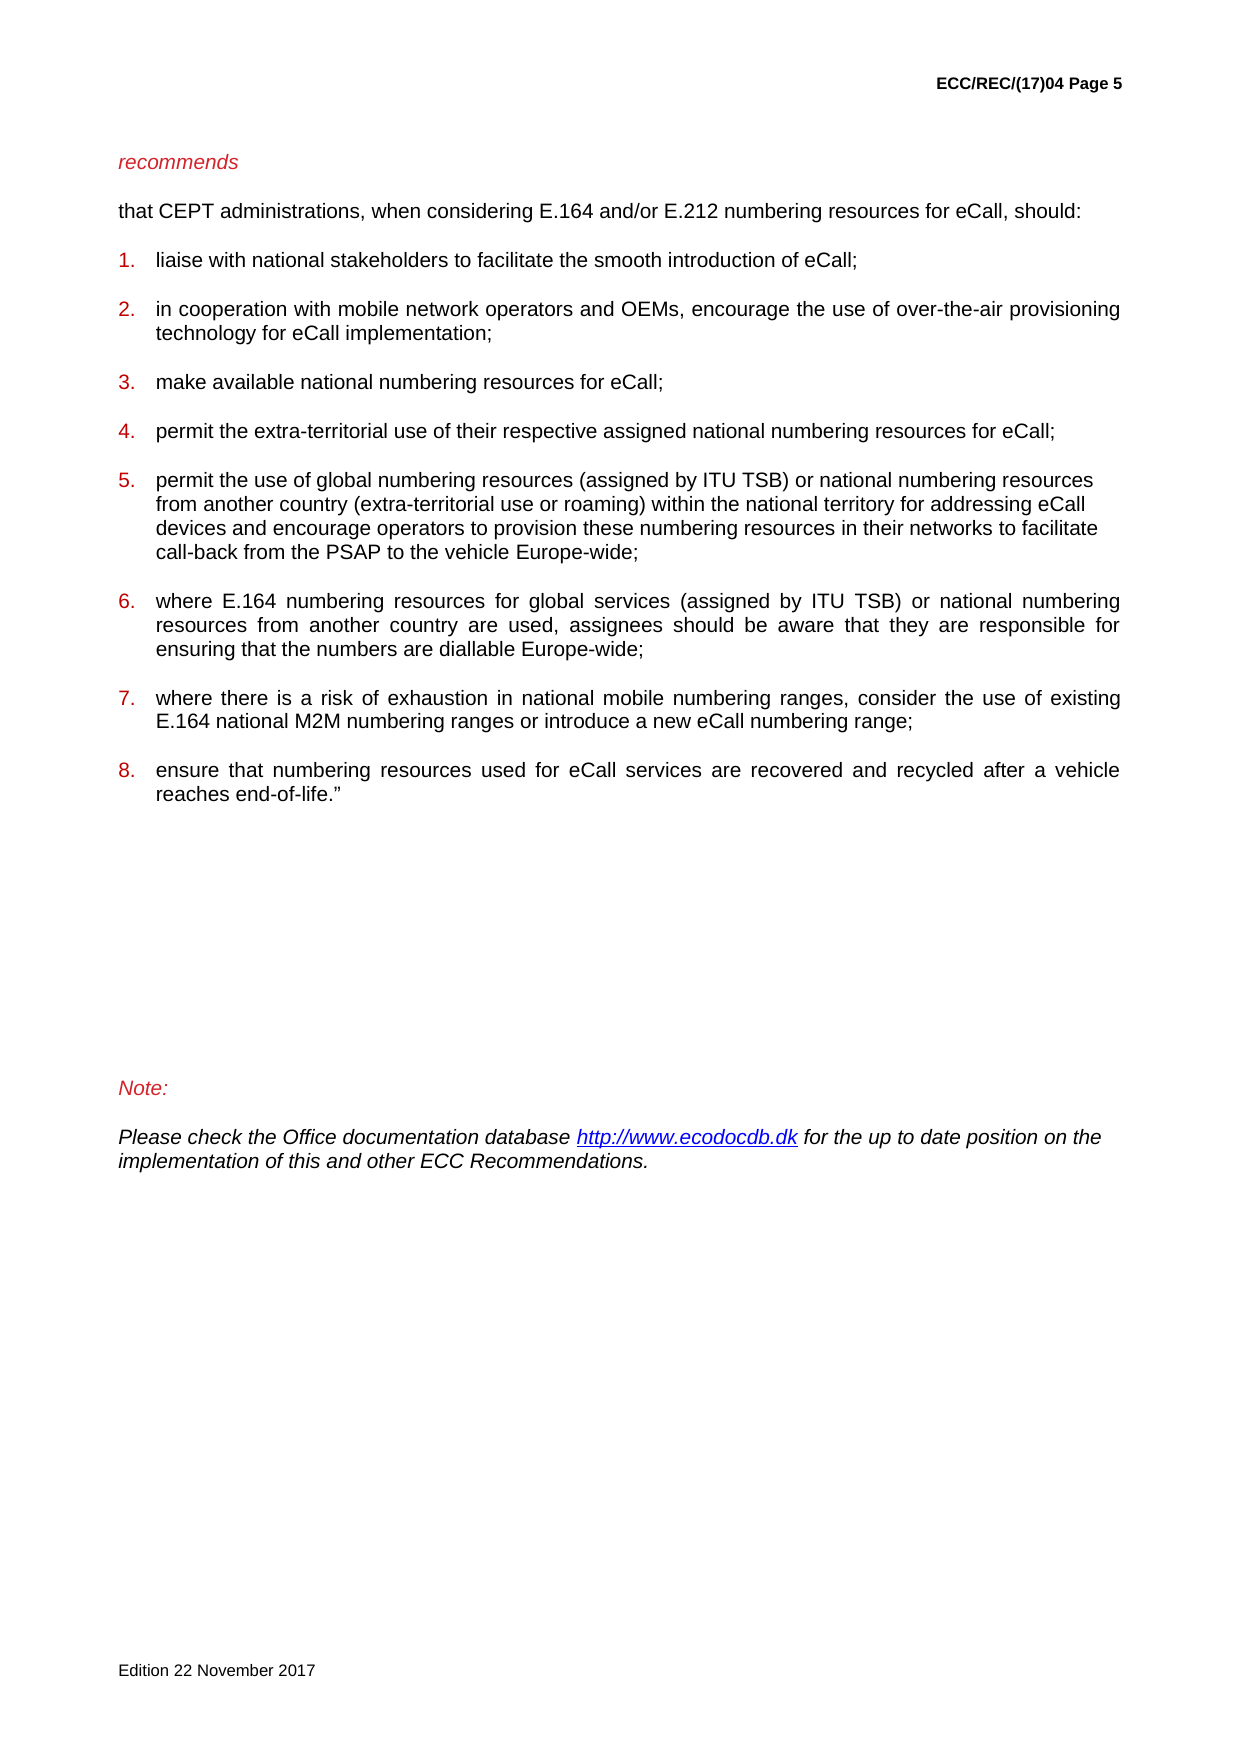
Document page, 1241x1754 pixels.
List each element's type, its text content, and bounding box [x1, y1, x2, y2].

text that CEPT administrations, when considering E.164 and/or E.212 numbering resources for eCall, should: [118, 199, 1122, 223]
list permit the extra-territorial use of their respective assigned national numbering resources for eCall; [118, 419, 1122, 443]
list ensure that numbering resources used for eCall services are recovered and recycled after a vehicle reaches end-of-life.” [118, 758, 1122, 806]
text Please check the Office documentation database http://www.ecodocdb.dk for the up to date position on the implementation of this and other ECC Recommendations. [118, 1125, 1122, 1173]
list where there is a risk of exhaustion in national mobile numbering ranges, consider the use of existing E.164 national M2M numbering ranges or introduce a new eCall numbering range; [118, 685, 1122, 733]
text Note: [118, 1076, 1122, 1100]
list permit the use of global numbering resources (assigned by ITU TSB) or national numbering resources from another country (extra-territorial use or roaming) within the national territory for addressing eCall devices and encourage operators to provision these numbering resources in their networks to facilitate call-back from the PSAP to the vehicle Europe-wide; [118, 468, 1122, 563]
list in cooperation with mobile network operators and OEMs, encourage the use of over-the-air provisioning technology for eCall implementation; [118, 297, 1122, 345]
text recommends [118, 150, 1122, 174]
list where E.164 numbering resources for global services (assigned by ITU TSB) or national numbering resources from another country are used, assignees should be aware that they are responsible for ensuring that the numbers are diallable Europe-wide; [118, 588, 1122, 660]
list liaise with national stakeholders to facilitate the smooth introduction of eCall; [118, 248, 1122, 272]
list make available national numbering resources for eCall; [118, 370, 1122, 394]
